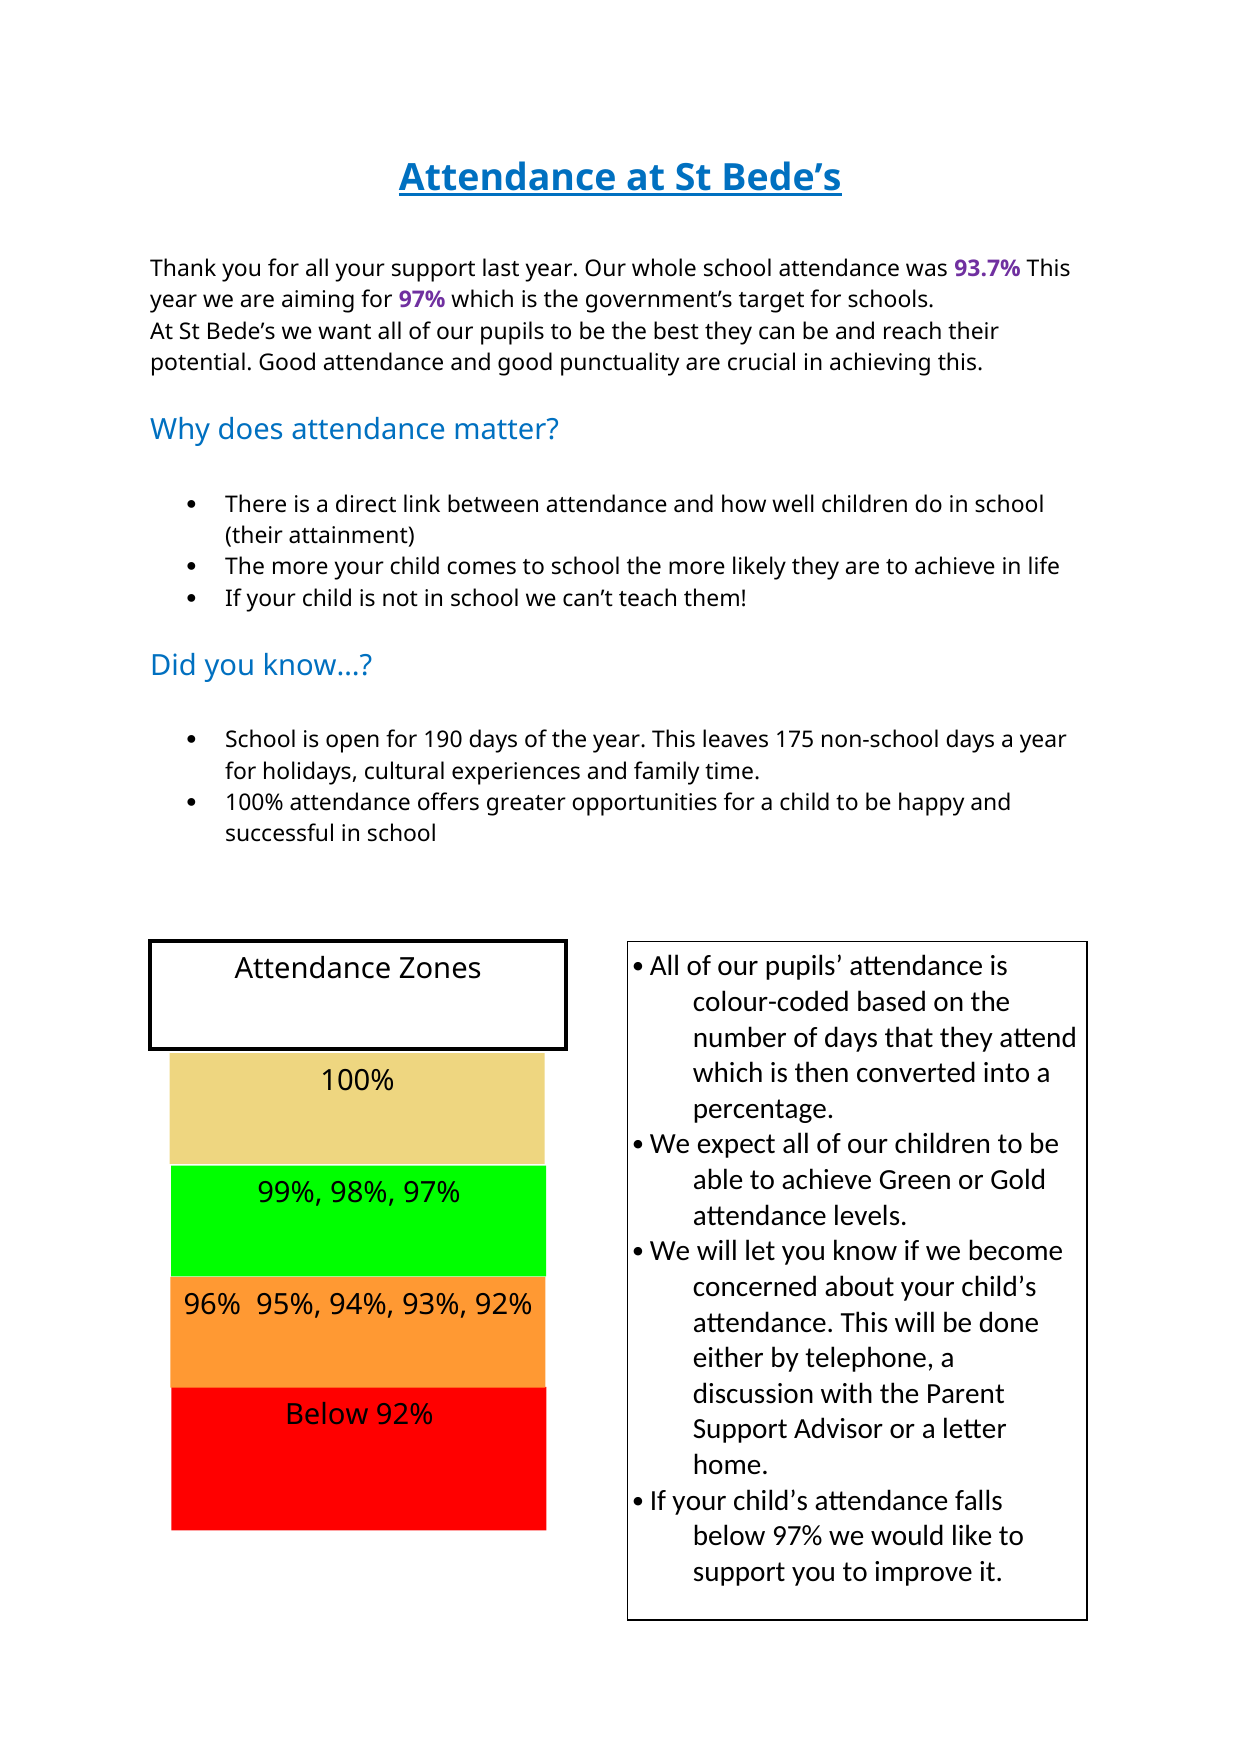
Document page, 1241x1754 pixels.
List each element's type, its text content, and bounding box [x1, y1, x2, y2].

text At St Bede’s we want all of our pupils to be the best they can be and reach their potential. Good attendance and good punctuality are crucial in achieving this. [150, 314, 1090, 377]
list The more your child comes to school the more likely they are to achieve in life [187, 550, 1090, 581]
text Thank you for all your support last year. Our whole school attendance was 93.7% This year we are aiming for 97% which is the government’s target for schools. [150, 252, 1090, 314]
text Attendance at St Bede’s [150, 150, 1090, 201]
text Why does attendance matter? [150, 408, 1090, 448]
list School is open for 190 days of the year. This leaves 175 non-school days a year for holidays, cultural experiences and family time. [187, 723, 1090, 786]
list 100% attendance offers greater opportunities for a child to be happy and successful in school [187, 786, 1090, 848]
text Did you know…? [150, 644, 1090, 684]
list There is a direct link between attendance and how well children do in school (their attainment) [187, 488, 1090, 550]
list If your child is not in school we can’t teach them! [187, 581, 1090, 613]
